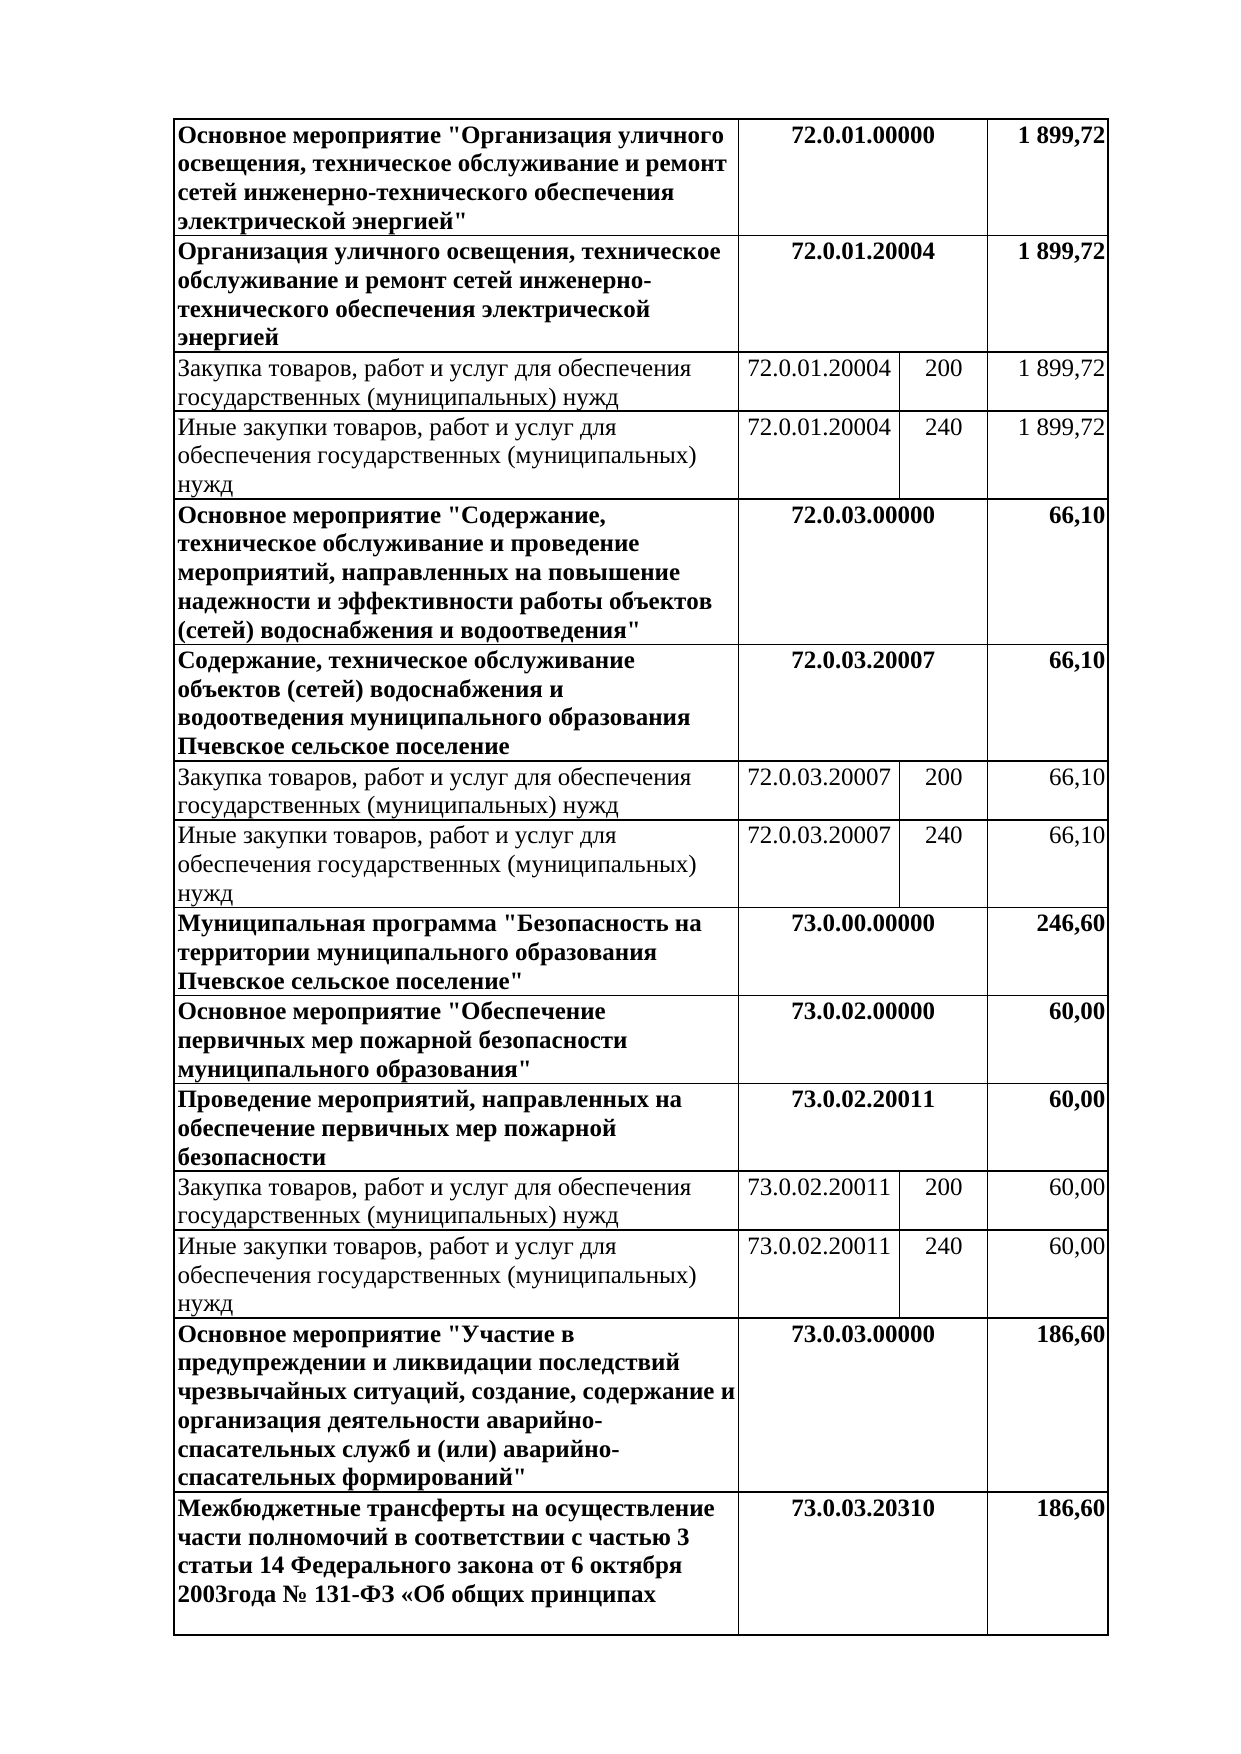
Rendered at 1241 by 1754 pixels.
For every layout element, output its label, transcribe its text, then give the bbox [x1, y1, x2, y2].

table_cell 72.0.03.20007 [739, 821, 899, 907]
table_cell 72.0.01.00000 [739, 120, 987, 235]
table_cell 240 [900, 821, 987, 907]
table_cell Закупка товаров, работ и услуг для обеспечения государственных (муниципальных) нужд [175, 762, 738, 819]
table_cell 1 899,72 [988, 236, 1107, 351]
table_cell 240 [900, 1231, 987, 1317]
table_cell 73.0.00.00000 [739, 908, 987, 995]
table_cell 73.0.03.00000 [739, 1319, 987, 1491]
table_cell 72.0.01.20004 [739, 236, 987, 351]
table_cell Закупка товаров, работ и услуг для обеспечения государственных (муниципальных) нужд [175, 1172, 738, 1229]
table_cell 72.0.01.20004 [739, 412, 899, 498]
table_cell 60,00 [988, 996, 1107, 1082]
table_cell 72.0.03.00000 [739, 500, 987, 643]
table_cell Организация уличного освещения, техническое обслуживание и ремонт сетей инженерно-технического обеспечения электрической энергией [175, 236, 738, 351]
table_cell Иные закупки товаров, работ и услуг для обеспечения государственных (муниципальных) нужд [175, 412, 738, 498]
table_cell 186,60 [988, 1319, 1107, 1491]
table_cell 66,10 [988, 500, 1107, 643]
table_cell Содержание, техническое обслуживание объектов (сетей) водоснабжения и водоотведения муниципального образования Пчевское сельское поселение [175, 645, 738, 760]
table_cell Закупка товаров, работ и услуг для обеспечения государственных (муниципальных) нужд [175, 353, 738, 410]
table_cell 66,10 [988, 645, 1107, 760]
table_cell Иные закупки товаров, работ и услуг для обеспечения государственных (муниципальных) нужд [175, 1231, 738, 1317]
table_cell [175, 1493, 738, 1634]
table_cell 200 [900, 1172, 987, 1229]
table_cell 73.0.03.20310 [739, 1493, 987, 1634]
table_cell 73.0.02.20011 [739, 1172, 899, 1229]
table_cell 186,60 [988, 1493, 1107, 1634]
table_cell 60,00 [988, 1231, 1107, 1317]
table_cell 200 [900, 762, 987, 819]
table_cell 66,10 [988, 821, 1107, 907]
table_cell 240 [900, 412, 987, 498]
table_cell 246,60 [988, 908, 1107, 995]
table_cell 1 899,72 [988, 412, 1107, 498]
table_cell Основное мероприятие "Обеспечение первичных мер пожарной безопасности муниципального образования" [175, 996, 738, 1082]
table_cell 1 899,72 [988, 120, 1107, 235]
table_cell Основное мероприятие "Содержание, техническое обслуживание и проведение мероприятий, направленных на повышение надежности и эффективности работы объектов (сетей) водоснабжения и водоотведения" [175, 500, 738, 643]
table_cell 72.0.01.20004 [739, 353, 899, 410]
table_cell 66,10 [988, 762, 1107, 819]
table_cell 73.0.02.20011 [739, 1231, 899, 1317]
table_cell 60,00 [988, 1084, 1107, 1170]
table_cell 73.0.02.20011 [739, 1084, 987, 1170]
table_cell Муниципальная программа "Безопасность на территории муниципального образования Пчевское сельское поселение" [175, 908, 738, 995]
table_cell 60,00 [988, 1172, 1107, 1229]
table_cell 200 [900, 353, 987, 410]
table_cell 73.0.02.00000 [739, 996, 987, 1082]
table_cell 72.0.03.20007 [739, 762, 899, 819]
table_cell Основное мероприятие "Участие в предупреждении и ликвидации последствий чрезвычайных ситуаций, создание, содержание и организация деятельности аварийно-спасательных служб и (или) аварийно-спасательных формирований" [175, 1319, 738, 1491]
table_cell Основное мероприятие "Организация уличного освещения, техническое обслуживание и ремонт сетей инженерно-технического обеспечения электрической энергией" [175, 120, 738, 235]
table_cell Проведение мероприятий, направленных на обеспечение первичных мер пожарной безопасности [175, 1084, 738, 1170]
table_cell 1 899,72 [988, 353, 1107, 410]
table_cell Иные закупки товаров, работ и услуг для обеспечения государственных (муниципальных) нужд [175, 821, 738, 907]
table_cell 72.0.03.20007 [739, 645, 987, 760]
